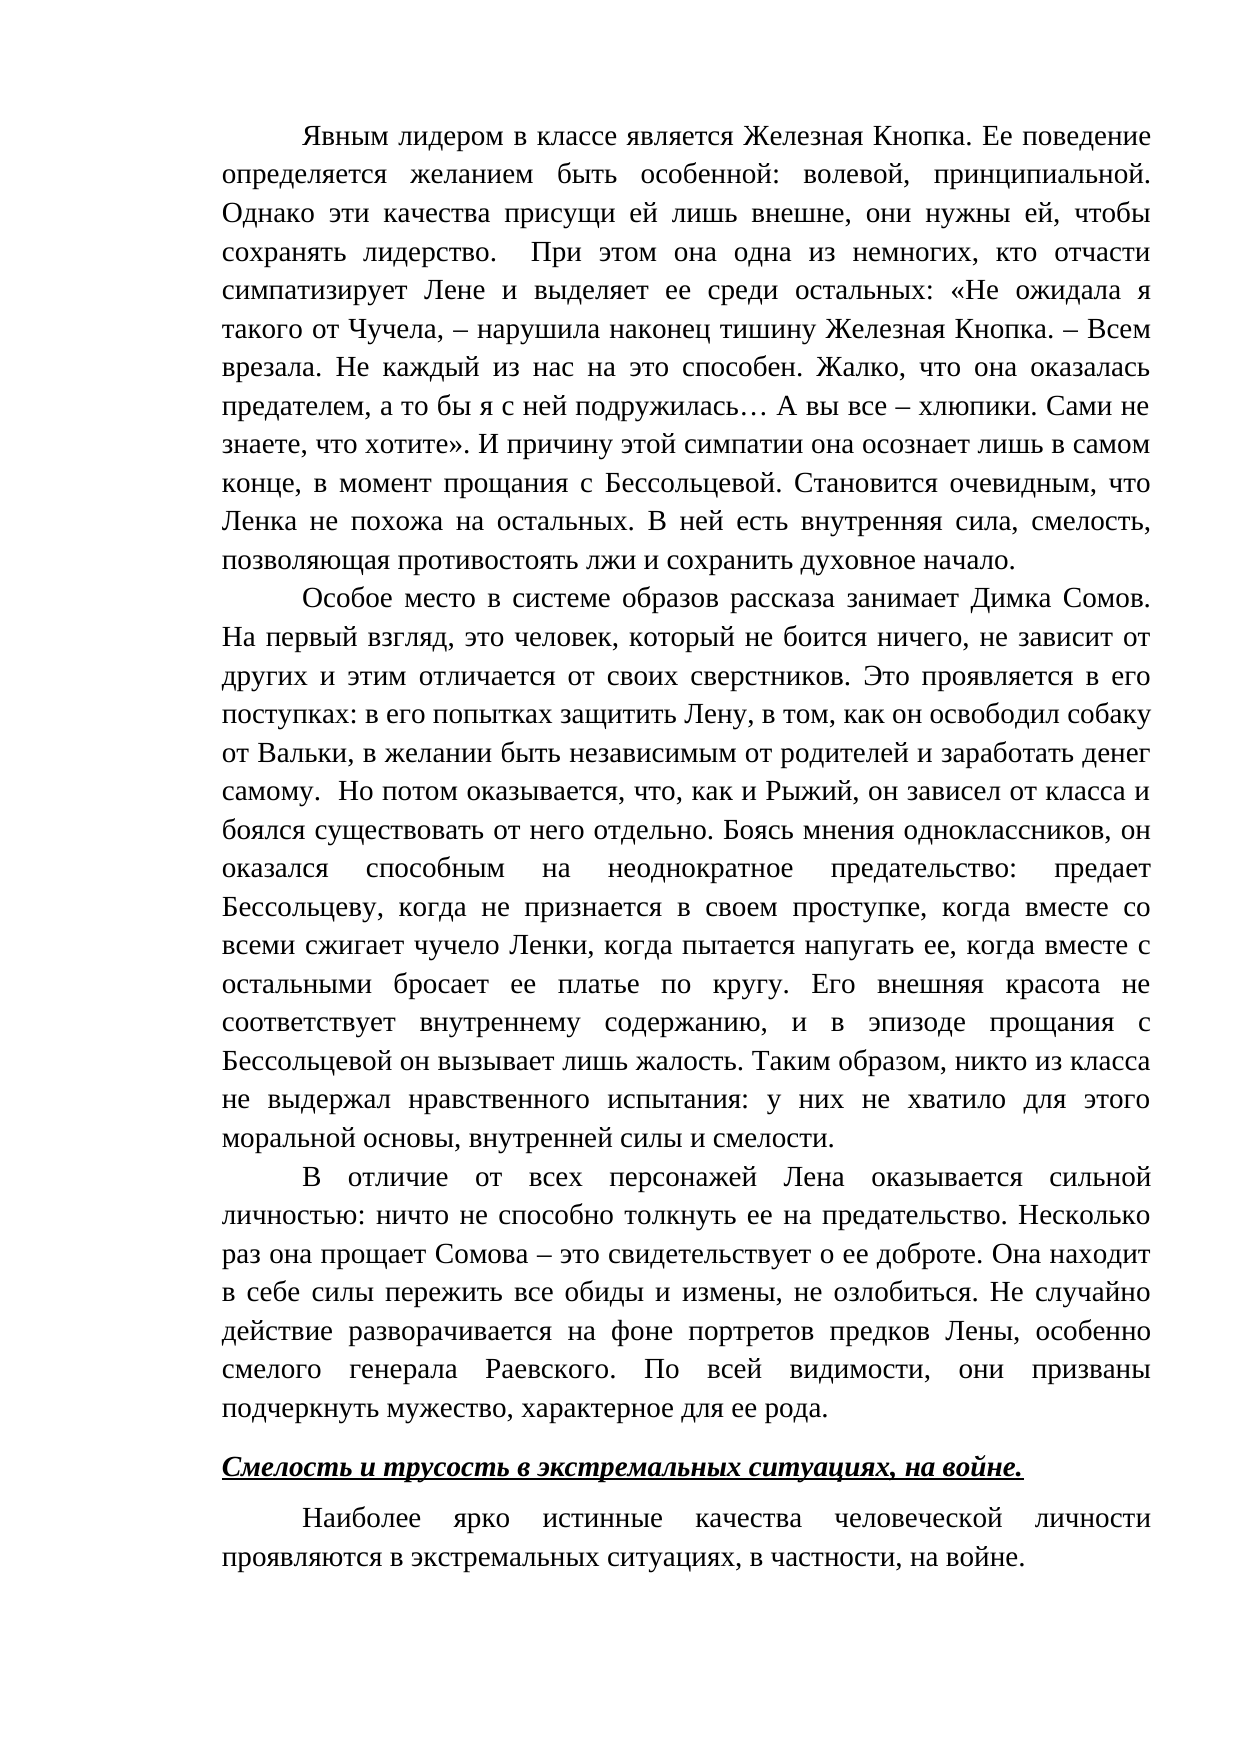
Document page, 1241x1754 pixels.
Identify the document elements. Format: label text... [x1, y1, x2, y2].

text В отличие от всех персонажей Лена оказывается сильной личностью: ничто не способно толкнуть ее на предательство. Несколько раз она прощает Сомова – это свидетельствует о ее доброте. Она находит в себе силы пережить все обиды и измены, не озлобиться. Не случайно действие разворачивается на фоне портретов предков Лены, особенно смелого генерала Раевского. По всей видимости, они призваны подчеркнуть мужество, характерное для ее рода. [222, 1159, 1152, 1423]
subtitle Смелость и трусость в экстремальных ситуациях, на войне. [222, 1449, 1152, 1483]
text Особое место в системе образов рассказа занимает Димка Сомов. На первый взгляд, это человек, который не боится ничего, не зависит от других и этим отличается от своих сверстников. Это проявляется в его поступках: в его попытках защитить Лену, в том, как он освободил собаку от Вальки, в желании быть независимым от родителей и заработать денег самому. Но потом оказывается, что, как и Рыжий, он зависел от класса и боялся существовать от него отдельно. Боясь мнения одноклассников, он оказался способным на неоднократное предательство: предает Бессольцеву, когда не признается в своем проступке, когда вместе со всеми сжигает чучело Ленки, когда пытается напугать ее, когда вместе с остальными бросает ее платье по кругу. Его внешняя красота не соответствует внутреннему содержанию, и в эпизоде прощания с Бессольцевой он вызывает лишь жалость. Таким образом, никто из класса не выдержал нравственного испытания: у них не хватило для этого моральной основы, внутренней силы и смелости. [222, 581, 1152, 1154]
text Наиболее ярко истинные качества человеческой личности проявляются в экстремальных ситуациях, в частности, на войне. [222, 1500, 1152, 1572]
text Явным лидером в классе является Железная Кнопка. Ее поведение определяется желанием быть особенной: волевой, принципиальной. Однако эти качества присущи ей лишь внешне, они нужны ей, чтобы сохранять лидерство. При этом она одна из немногих, кто отчасти симпатизирует Лене и выделяет ее среди остальных: «Не ожидала я такого от Чучела, – нарушила наконец тишину Железная Кнопка. – Всем врезала. Не каждый из нас на это способен. Жалко, что она оказалась предателем, а то бы я с ней подружилась… А вы все – хлюпики. Сами не знаете, что хотите». И причину этой симпатии она осознает лишь в самом конце, в момент прощания с Бессольцевой. Становится очевидным, что Ленка не похожа на остальных. В ней есть внутренняя сила, смелость, позволяющая противостоять лжи и сохранить духовное начало. [222, 118, 1152, 576]
